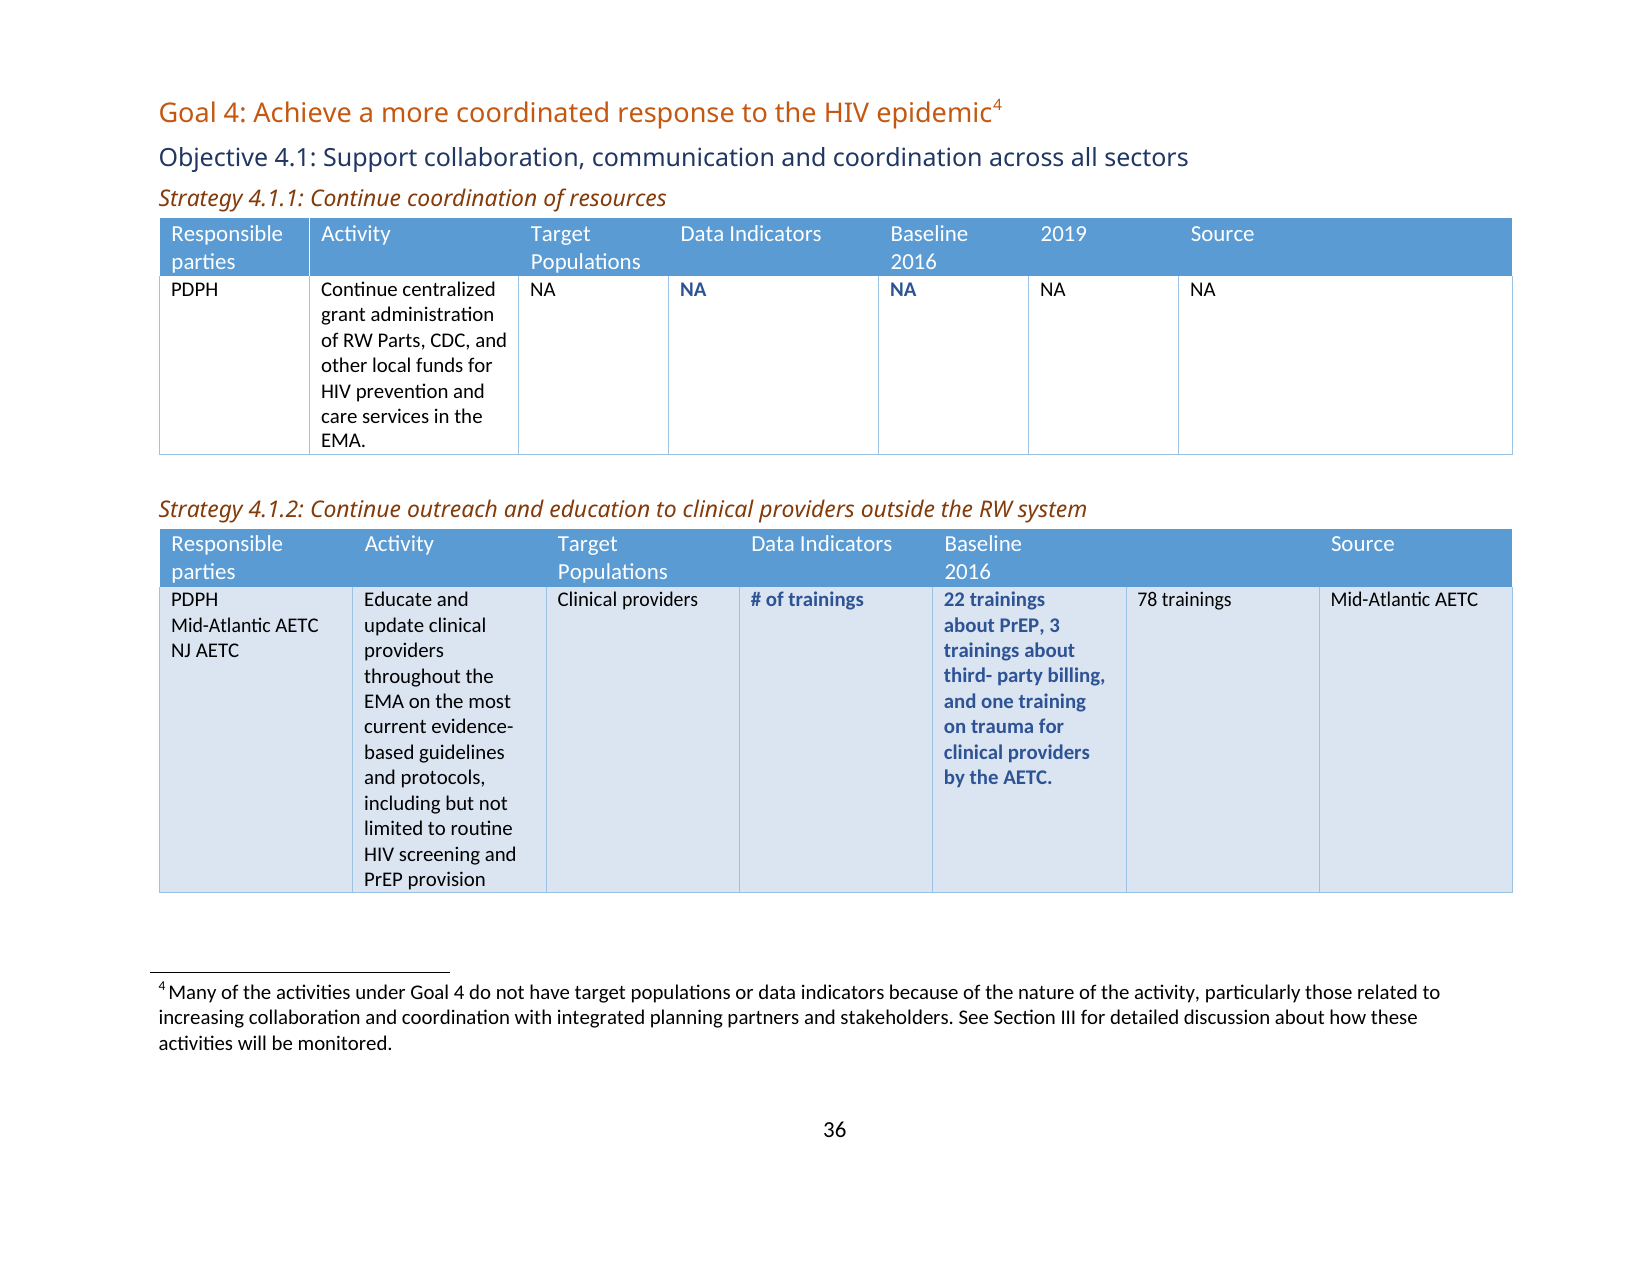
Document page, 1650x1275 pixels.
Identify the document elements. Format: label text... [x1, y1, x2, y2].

table_header Data Indicators [669, 218, 879, 276]
table_header 2019 [1029, 218, 1179, 276]
table_header Activity [353, 529, 546, 587]
table_header Source [1319, 529, 1512, 587]
table_cell 78 trainings [1127, 587, 1319, 892]
text Strategy 4.1.1: Continue coordination of resources [158, 182, 1525, 213]
table_header Responsible parties [160, 218, 309, 276]
table_header Target Populations [546, 529, 739, 587]
table_cell # of trainings [740, 587, 932, 892]
subtitle Objective 4.1: Support collaboration, communication and coordination across all sectors [158, 140, 1525, 174]
table_cell NA [669, 276, 878, 454]
table_cell PDPH Mid-Atlantic AETC NJ AETC [160, 587, 352, 892]
text Strategy 4.1.2: Continue outreach and education to clinical providers outside the RW system [158, 493, 1525, 524]
table_header Data Indicators [739, 529, 933, 587]
table_cell 22 trainings about PrEP, 3 trainings about third- party billing, and one training on trauma for clinical providers by the AETC. [933, 587, 1126, 892]
table_header [1126, 529, 1319, 587]
table_cell Mid-Atlantic AETC [1320, 587, 1512, 892]
table_header Baseline 2016 [879, 218, 1029, 276]
table_cell NA [519, 276, 668, 454]
table_cell NA [1179, 276, 1512, 454]
table_header Target Populations [519, 218, 669, 276]
table_header Baseline 2016 [933, 529, 1126, 587]
table_header Responsible parties [160, 529, 353, 587]
table_cell Clinical providers [547, 587, 739, 892]
table_cell Educate and update clinical providers throughout the EMA on the most current evidence-based guidelines and protocols, including but not limited to routine HIV screening and PrEP provision [353, 587, 546, 892]
table_cell NA [879, 276, 1028, 454]
text 4 Many of the activities under Goal 4 do not have target populations or data indicators because of the nature of the activity, particularly those related to increasing collaboration and coordination with integrated planning partners and stakeholders. See Section III for detailed discussion about how these activities will be monitored. [158, 977, 1463, 1055]
table_cell Continue centralized grant administration of RW Parts, CDC, and other local funds for HIV prevention and care services in the EMA. [310, 276, 518, 454]
table_cell NA [1029, 276, 1178, 454]
subtitle Goal 4: Achieve a more coordinated response to the HIV epidemic4 [158, 94, 1525, 131]
table_header Source [1179, 218, 1512, 276]
table_cell PDPH [160, 276, 309, 454]
table_header Activity [310, 218, 519, 276]
